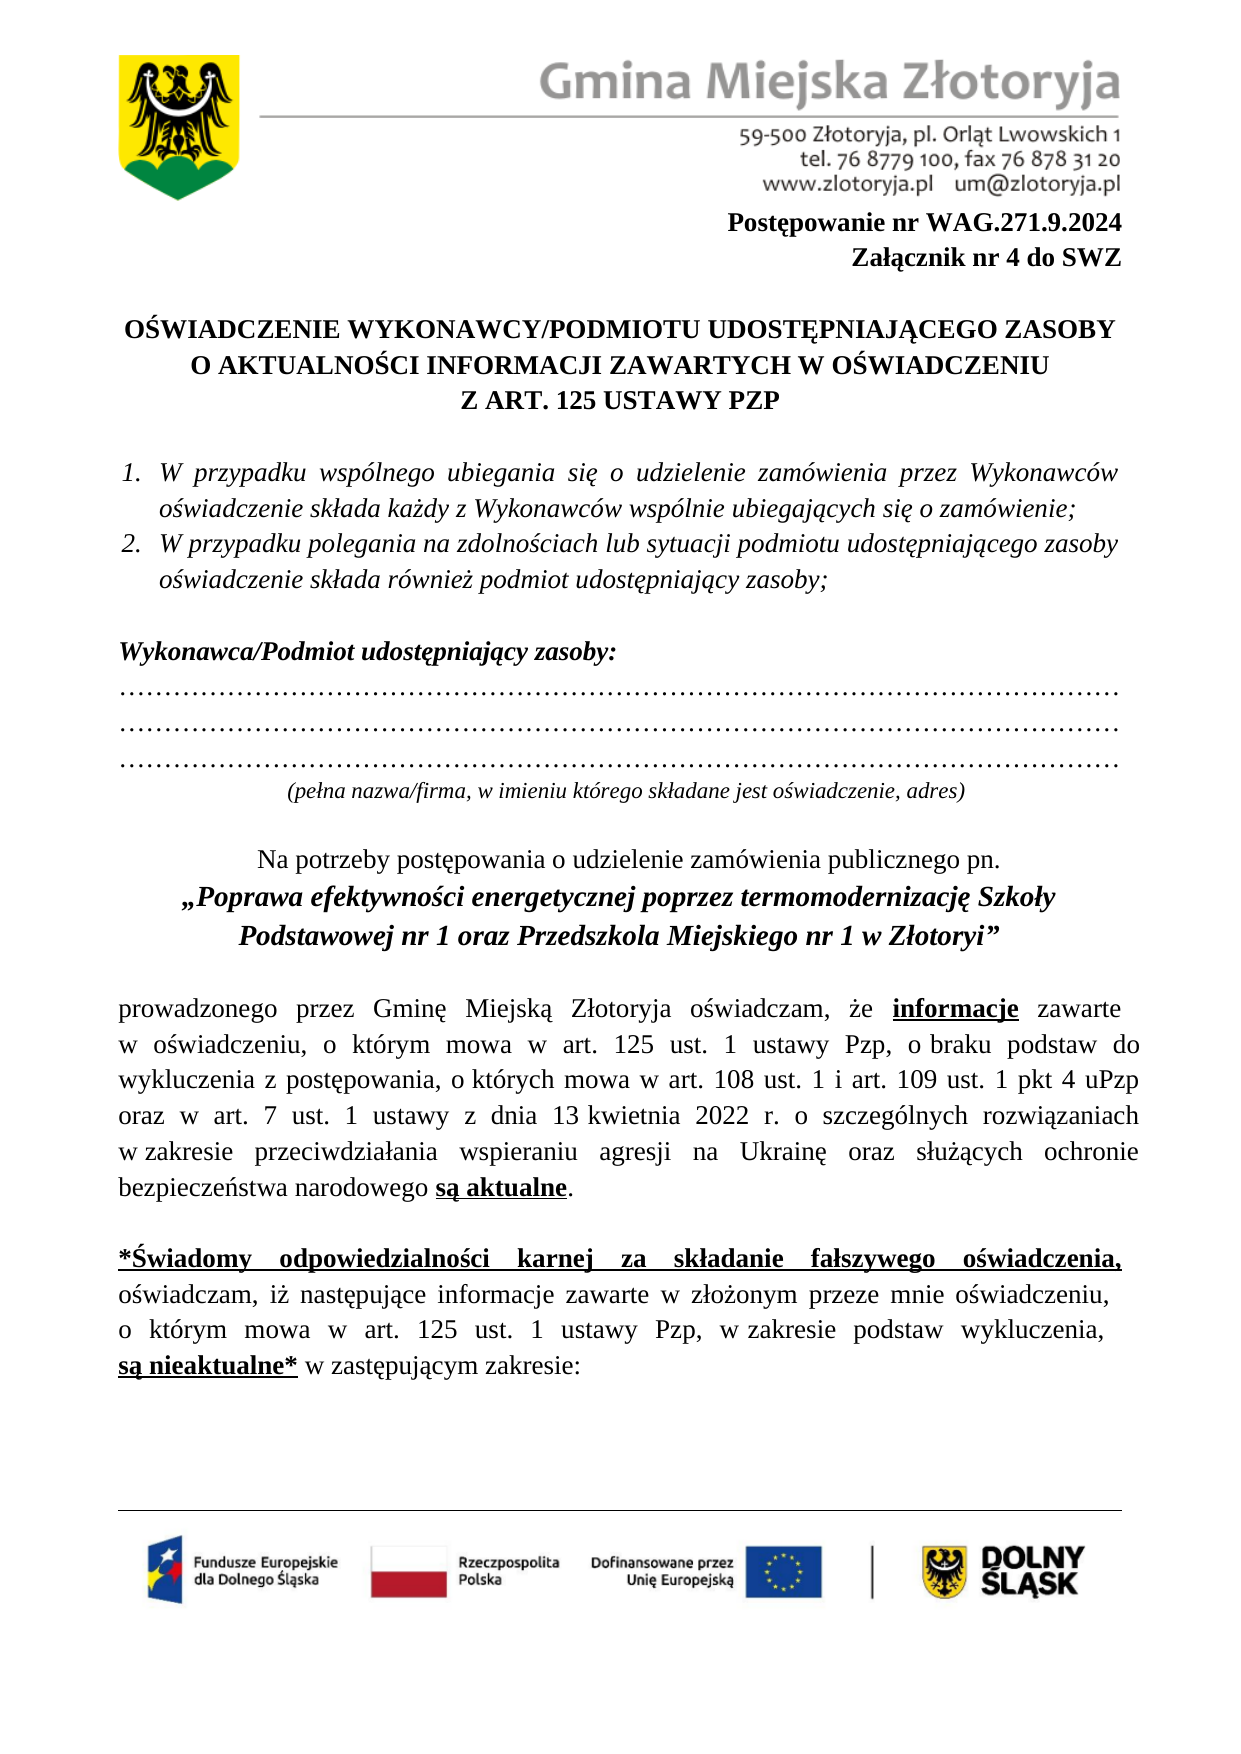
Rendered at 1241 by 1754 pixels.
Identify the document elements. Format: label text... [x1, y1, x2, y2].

text Postępowanie nr WAG.271.9.2024 [118, 148, 1122, 237]
text OŚWIADCZENIE WYKONAWCY/PODMIOTU UDOSTĘPNIAJĄCEGO ZASOBY [118, 313, 1122, 344]
text *Świadomy odpowiedzialności karnej za składanie fałszywego oświadczenia, oświadczam, iż następujące informacje zawarte w złożonym przeze mnie oświadczeniu, o którym mowa w art. 125 ust. 1 ustawy Pzp, w zakresie podstaw wykluczenia, są nieaktualne* w zastępującym zakresie: [118, 1242, 1122, 1269]
text …………………………………………………………………………………………………………………………………………………………………………………………………… [118, 670, 1122, 737]
picture [118, 55, 1120, 148]
text O AKTUALNOŚCI INFORMACJI ZAWARTYCH W OŚWIADCZENIU [118, 349, 1122, 380]
text ………………………………………………………………………………………………… [118, 742, 1122, 773]
text Wykonawca/Podmiot udostępniający zasoby: [118, 634, 1122, 666]
text prowadzonego przez Gminę Miejską Złotoryja oświadczam, że informacje zawarte w oświadczeniu, o którym mowa w art. 125 ust. 1 ustawy Pzp, o braku podstaw do wykluczenia z postępowania, o których mowa w art. 108 ust. 1 i art. 109 ust. 1 pkt 4 uPzp oraz w art. 7 ust. 1 ustawy z dnia 13 kwietnia 2022 r. o szczególnych rozwiązaniach w zakresie przeciwdziałania wspieraniu agresji na Ukrainę oraz służących ochronie bezpieczeństwa narodowego są aktualne. [118, 992, 1140, 1202]
text Załącznik nr 4 do SWZ [118, 242, 1122, 273]
text Na potrzeby postępowania o udzielenie zamówienia publicznego pn. [118, 843, 1140, 874]
text (pełna nazwa/firma, w imieniu którego składane jest oświadczenie, adres) [118, 777, 1137, 804]
text Z ART. 125 USTAWY PZP [118, 384, 1122, 416]
list W przypadku wspólnego ubiegania się o udzielenie zamówienia przez Wykonawców oświadczenie składa każdy z Wykonawców wspólnie ubiegających się o zamówienie; [121, 456, 1122, 523]
list W przypadku polegania na zdolnościach lub sytuacji podmiotu udostępniającego zasoby oświadczenie składa również podmiot udostępniający zasoby; [121, 527, 1122, 594]
text „Poprawa efektywności energetycznej poprzez termomodernizację Szkoły Podstawowej nr 1 oraz Przedszkola Miejskiego nr 1 w Złotoryi” [118, 879, 1122, 951]
picture [118, 1513, 1123, 1641]
text *Świadomy odpowiedzialności karnej za składanie fałszywego oświadczenia, oświadczam, iż następujące informacje zawarte w złożonym przeze mnie oświadczeniu, o którym mowa w art. 125 ust. 1 ustawy Pzp, w zakresie podstaw wykluczenia, są nieaktualne* w zastępującym zakresie: [118, 1271, 1122, 1380]
